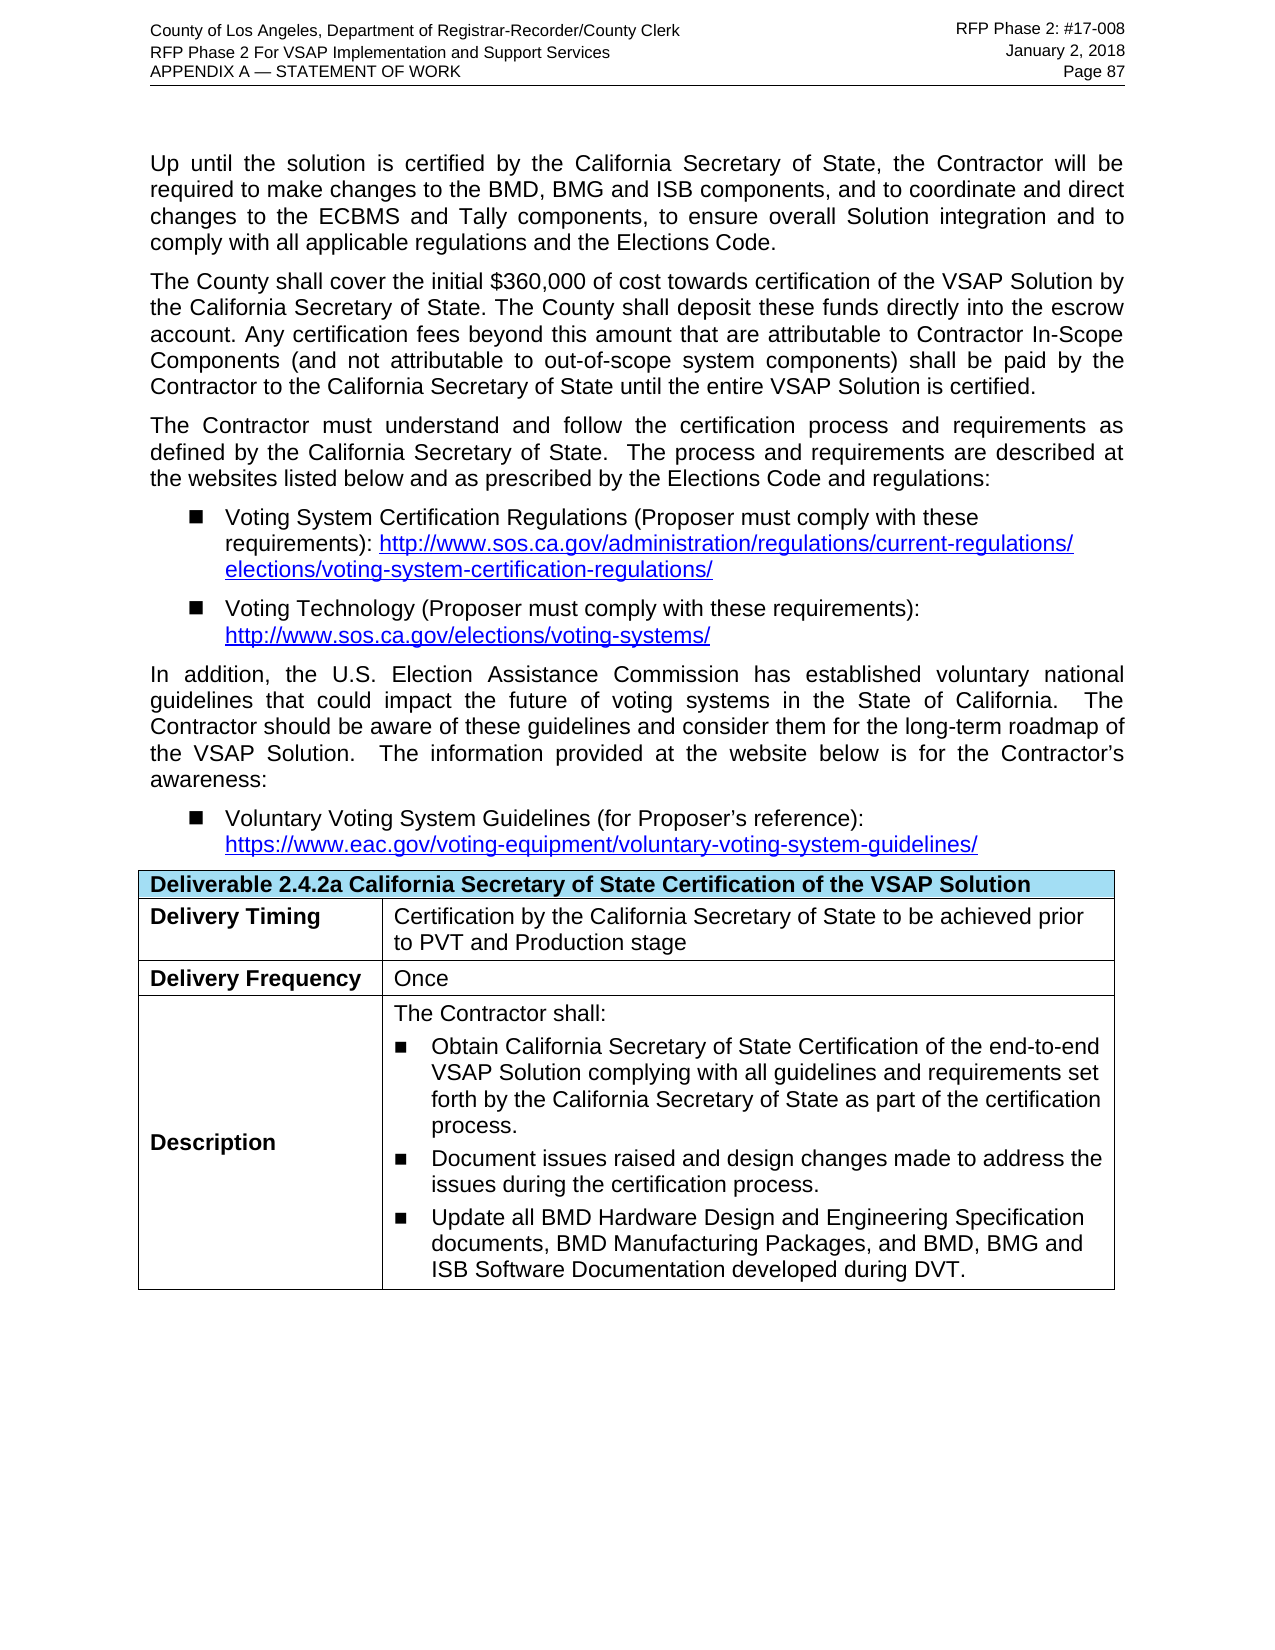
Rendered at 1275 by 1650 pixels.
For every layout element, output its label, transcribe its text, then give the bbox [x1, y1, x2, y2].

text Voluntary Voting System Guidelines (for Proposer’s reference): https://www.eac.gov/voting-equipment/voluntary-voting-system-guidelines/ [187, 805, 1125, 857]
text Voting System Certification Regulations (Proposer must comply with these requirements): http://www.sos.ca.gov/administration/regulations/current-regulations/elections/voting-system-certification-regulations/ [187, 504, 1125, 583]
text The County shall cover the initial $360,000 of cost towards certification of the VSAP Solution by the California Secretary of State. The County shall deposit these funds directly into the escrow account. Any certification fees beyond this amount that are attributable to Contractor In-Scope Components (and not attributable to out-of-scope system components) shall be paid by the Contractor to the California Secretary of State until the entire VSAP Solution is certified. [150, 268, 1125, 400]
table_cell The Contractor shall: Obtain California Secretary of State Certification of the end-to-end VSAP Solution complying with all guidelines and requirements set forth by the California Secretary of State as part of the certification process. Document issues raised and design changes made to address the issues during the certification process. Update all BMD Hardware Design and Engineering Specification documents, BMD Manufacturing Packages, and BMD, BMG and ISB Software Documentation developed during DVT. [383, 996, 1114, 1289]
table_cell Once [383, 961, 1114, 995]
text Up until the solution is certified by the California Secretary of State, the Contractor will be required to make changes to the BMD, BMG and ISB components, and to coordinate and direct changes to the ECBMS and Tally components, to ensure overall Solution integration and to comply with all applicable regulations and the Elections Code. [150, 150, 1125, 255]
table_header Deliverable 2.4.2a California Secretary of State Certification of the VSAP Solution [139, 871, 1114, 897]
text The Contractor must understand and follow the certification process and requirements as defined by the California Secretary of State. The process and requirements are described at the websites listed below and as prescribed by the Elections Code and regulations: [150, 412, 1125, 491]
text In addition, the U.S. Election Assistance Commission has established voluntary national guidelines that could impact the future of voting systems in the State of California. The Contractor should be aware of these guidelines and consider them for the long-term roadmap of the VSAP Solution. The information provided at the website below is for the Contractor’s awareness: [150, 661, 1125, 792]
table_cell Delivery Frequency [139, 961, 382, 995]
table_cell Certification by the California Secretary of State to be achieved prior to PVT and Production stage [383, 899, 1114, 959]
text Voting Technology (Proposer must comply with these requirements): http://www.sos.ca.gov/elections/voting-systems/ [187, 595, 1125, 648]
table_cell Description [139, 996, 382, 1289]
table_cell Delivery Timing [139, 899, 382, 959]
